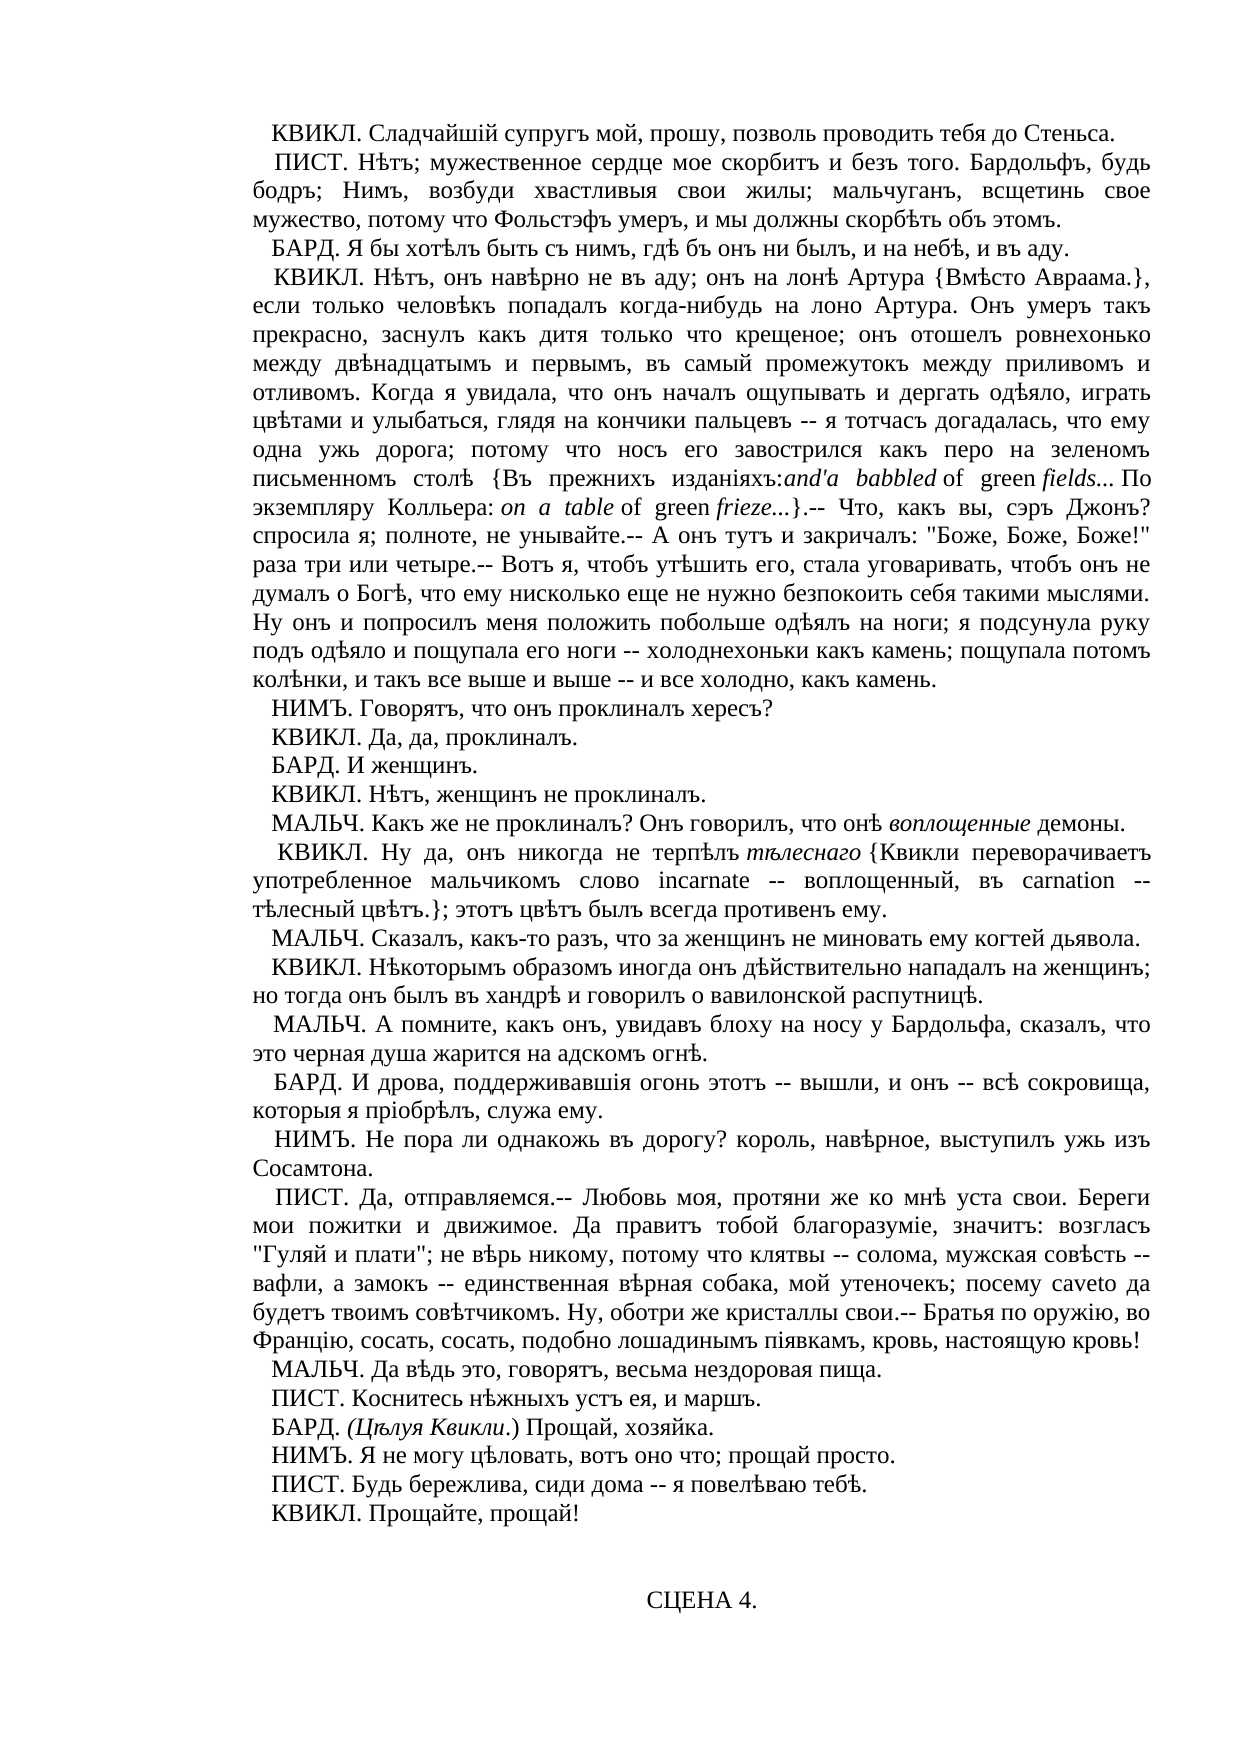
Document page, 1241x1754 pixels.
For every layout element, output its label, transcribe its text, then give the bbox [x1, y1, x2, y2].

text МАЛЬЧ. Какъ же не проклиналъ? Онъ говорилъ, что онѣ воплощенные демоны. [252, 808, 1152, 837]
text МАЛЬЧ. Сказалъ, какъ-то разъ, что за женщинъ не миновать ему когтей дьявола. [252, 923, 1152, 952]
text ПИСТ. Да, отправляемся.-- Любовь моя, протяни же ко мнѣ уста свои. Береги мои пожитки и движимое. Да правитъ тобой благоразуміе, значитъ: возгласъ "Гуляй и плати"; не вѣрь никому, потому что клятвы -- солома, мужская совѣсть -- вафли, а замокъ -- единственная вѣрная собака, мой утеночекъ; посему caveto да будетъ твоимъ совѣтчикомъ. Ну, оботри же кристаллы свои.-- Братья по оружію, во Францію, сосать, сосать, подобно лошадинымъ піявкамъ, кровь, настоящую кровь! [252, 1182, 1152, 1354]
text ПИСТ. Будь бережлива, сиди дома -- я повелѣваю тебѣ. [252, 1469, 1152, 1498]
text СЦЕНА 4. [252, 1585, 1152, 1613]
text КВИКЛ. Ну да, онъ никогда не терпѣлъ тѣлеснаго {Квикли переворачиваетъ употребленное мальчикомъ слово incarnate -- воплощенный, въ carnation -- тѣлесный цвѣтъ.}; этотъ цвѣтъ былъ всегда противенъ ему. [252, 837, 1152, 923]
text БАРД. И дрова, поддерживавшія огонь этотъ -- вышли, и онъ -- всѣ сокровища, которыя я пріобрѣлъ, служа ему. [252, 1067, 1152, 1124]
text КВИКЛ. Сладчайшій супругъ мой, прошу, позволь проводить тебя до Стеньса. [252, 118, 1152, 147]
text НИМЪ. Я не могу цѣловать, вотъ оно что; прощай просто. [252, 1441, 1152, 1469]
text КВИКЛ. Нѣкоторымъ образомъ иногда онъ дѣйствительно нападалъ на женщинъ; но тогда онъ былъ въ хандрѣ и говорилъ о вавилонской распутницѣ. [252, 952, 1152, 1009]
text КВИКЛ. Нѣтъ, онъ навѣрно не въ аду; онъ на лонѣ Артура {Вмѣсто Авраама.}, если только человѣкъ попадалъ когда-нибудь на лоно Артура. Онъ умеръ такъ прекрасно, заснулъ какъ дитя только что крещеное; онъ отошелъ ровнехонько между двѣнадцатымъ и первымъ, въ самый промежутокъ между приливомъ и отливомъ. Когда я увидала, что онъ началъ ощупывать и дергать одѣяло, играть цвѣтами и улыбаться, глядя на кончики пальцевъ -- я тотчасъ догадалась, что ему одна ужь дорога; потому что носъ его завострился какъ перо на зеленомъ письменномъ столѣ {Въ прежнихъ изданіяхъ:and'а babbled of green fields... По экземпляру Колльера: on а table of green frieze...}.-- Что, какъ вы, сэръ Джонъ? спросила я; полноте, не унывайте.-- А онъ тутъ и закричалъ: "Боже, Боже, Боже!" раза три или четыре.-- Вотъ я, чтобъ утѣшить его, стала уговаривать, чтобъ онъ не думалъ о Богѣ, что ему нисколько еще не нужно безпокоить себя такими мыслями. Ну онъ и попросилъ меня положить побольше одѣялъ на ноги; я подсунула руку подъ одѣяло и пощупала его ноги -- холоднехоньки какъ камень; пощупала потомъ колѣнки, и такъ все выше и выше -- и все холодно, какъ камень. [252, 262, 1152, 693]
text КВИКЛ. Прощайте, прощай! [252, 1498, 1152, 1527]
text БАРД. И женщинъ. [252, 751, 1152, 779]
text КВИКЛ. Нѣтъ, женщинъ не проклиналъ. [252, 779, 1152, 808]
text БАРД. Я бы хотѣлъ быть съ нимъ, гдѣ бъ онъ ни былъ, и на небѣ, и въ аду. [252, 233, 1152, 262]
text КВИКЛ. Да, да, проклиналъ. [252, 722, 1152, 751]
text ПИСТ. Нѣтъ; мужественное сердце мое скорбитъ и безъ того. Бардольфъ, будь бодръ; Нимъ, возбуди хвастливыя свои жилы; мальчуганъ, всщетинь свое мужество, потому что Фольстэфъ умеръ, и мы должны скорбѣть объ этомъ. [252, 147, 1152, 233]
text ПИСТ. Коснитесь нѣжныхъ устъ ея, и маршъ. [252, 1383, 1152, 1412]
text МАЛЬЧ. А помните, какъ онъ, увидавъ блоху на носу у Бардольфа, сказалъ, что это черная душа жарится на адскомъ огнѣ. [252, 1009, 1152, 1067]
text НИМЪ. Не пора ли однакожь въ дорогу? король, навѣрное, выступилъ ужь изъ Сосамтона. [252, 1124, 1152, 1182]
text БАРД. (Цѣлуя Квикли.) Прощай, хозяйка. [252, 1412, 1152, 1441]
text НИМЪ. Говорятъ, что онъ проклиналъ хересъ? [252, 693, 1152, 722]
text МАЛЬЧ. Да вѣдь это, говорятъ, весьма нездоровая пища. [252, 1354, 1152, 1383]
